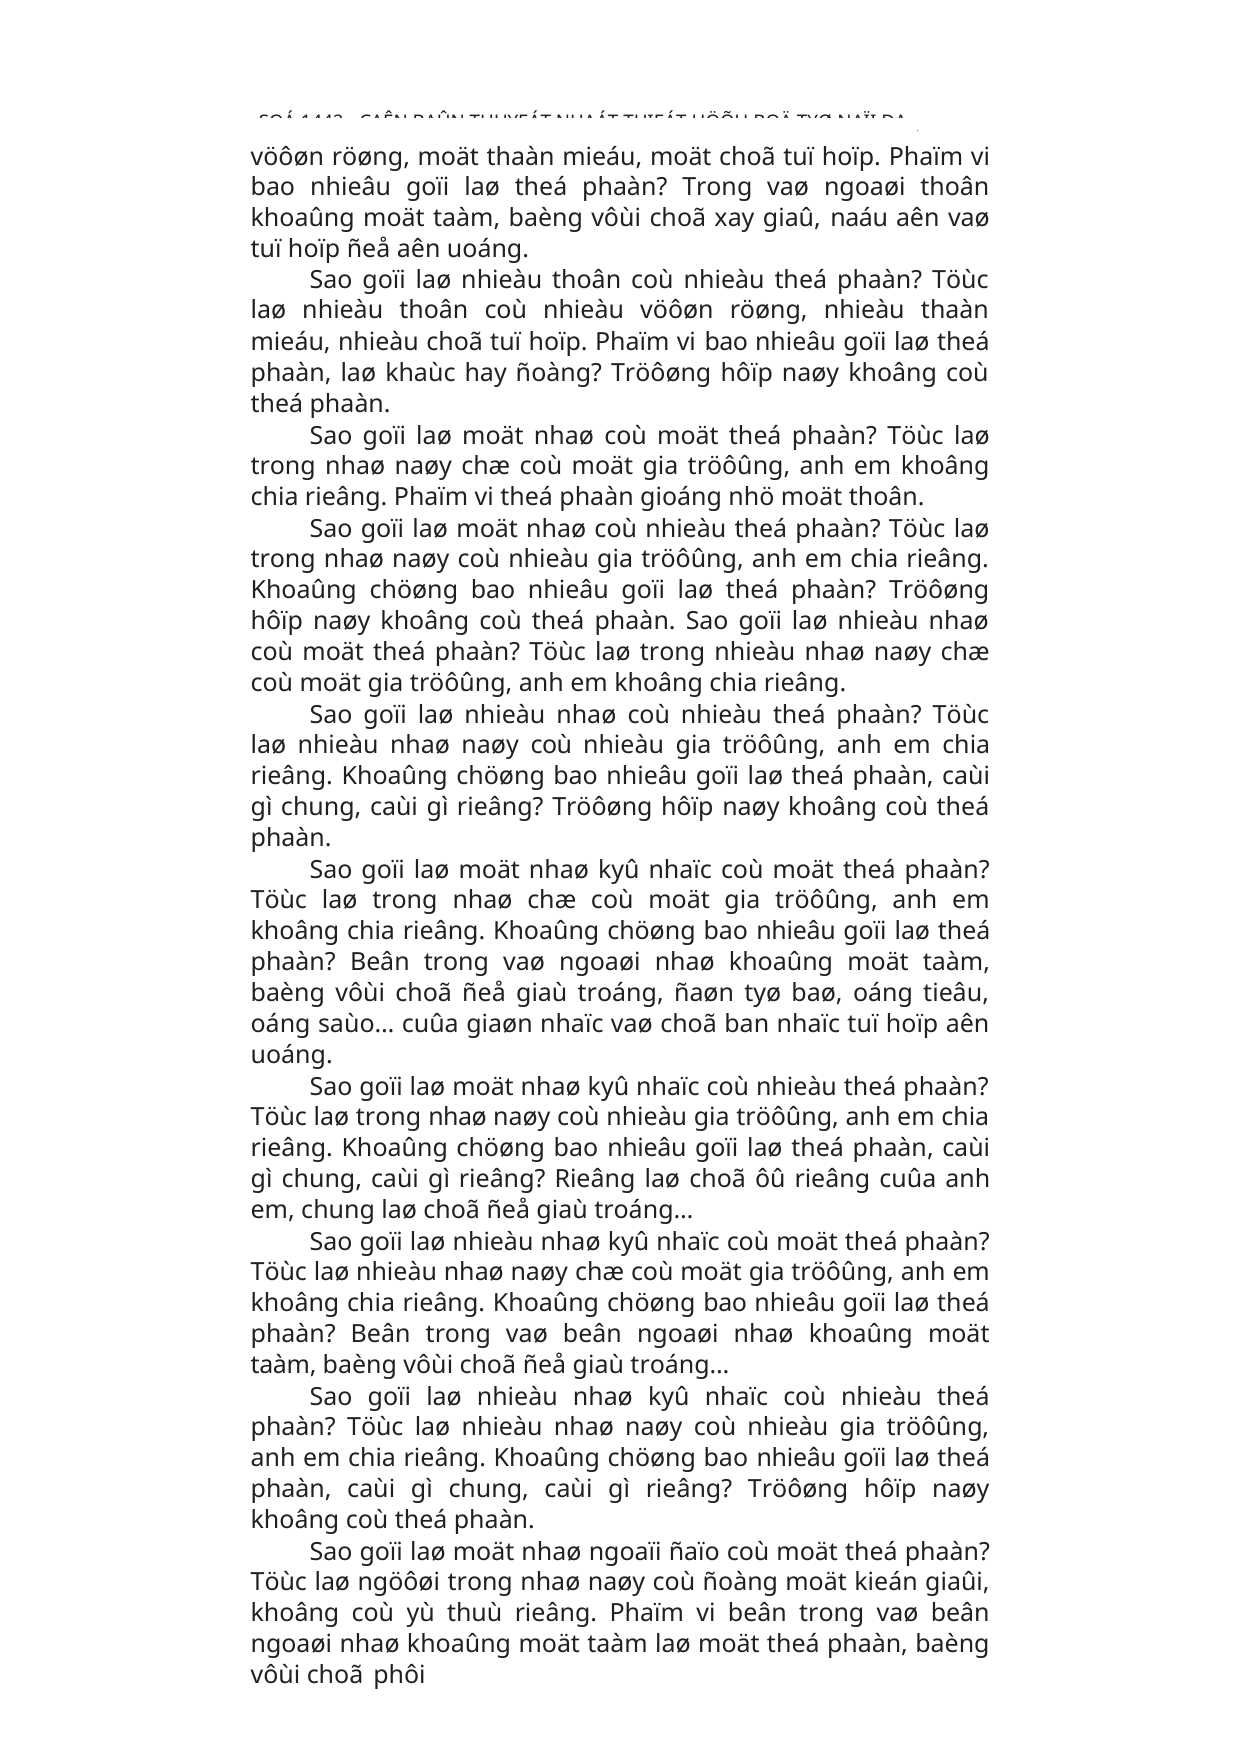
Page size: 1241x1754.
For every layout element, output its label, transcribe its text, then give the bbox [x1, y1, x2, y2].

text vöôøn röøng, moät thaàn mieáu, moät choã tuï hoïp. Phaïm vi bao nhieâu goïi laø theá phaàn? Trong vaø ngoaøi thoân khoaûng moät taàm, baèng vôùi choã xay giaû, naáu aên vaø tuï hoïp ñeå aên uoáng. [250, 140, 990, 264]
text Sao goïi laø moät nhaø ngoaïi ñaïo coù moät theá phaàn? Töùc laø ngöôøi trong nhaø naøy coù ñoàng moät kieán giaûi, khoâng coù yù thuù rieâng. Phaïm vi beân trong vaø beân ngoaøi nhaø khoaûng moät taàm laø moät theá phaàn, baèng vôùi choã phôi [250, 1536, 990, 1691]
text Sao goïi laø moät nhaø kyû nhaïc coù moät theá phaàn? Töùc laø trong nhaø chæ coù moät gia tröôûng, anh em khoâng chia rieâng. Khoaûng chöøng bao nhieâu goïi laø theá phaàn? Beân trong vaø ngoaøi nhaø khoaûng moät taàm, baèng vôùi choã ñeå giaù troáng, ñaøn tyø baø, oáng tieâu, oáng saùo… cuûa giaøn nhaïc vaø choã ban nhaïc tuï hoïp aên uoáng. [250, 854, 990, 1071]
text Sao goïi laø moät nhaø kyû nhaïc coù nhieàu theá phaàn? Töùc laø trong nhaø naøy coù nhieàu gia tröôûng, anh em chia rieâng. Khoaûng chöøng bao nhieâu goïi laø theá phaàn, caùi gì chung, caùi gì rieâng? Rieâng laø choã ôû rieâng cuûa anh em, chung laø choã ñeå giaù troáng… [250, 1071, 990, 1226]
text Sao goïi laø nhieàu nhaø kyû nhaïc coù nhieàu theá phaàn? Töùc laø nhieàu nhaø naøy coù nhieàu gia tröôûng, anh em chia rieâng. Khoaûng chöøng bao nhieâu goïi laø theá phaàn, caùi gì chung, caùi gì rieâng? Tröôøng hôïp naøy khoâng coù theá phaàn. [250, 1381, 990, 1536]
text Sao goïi laø moät nhaø coù moät theá phaàn? Töùc laø trong nhaø naøy chæ coù moät gia tröôûng, anh em khoâng chia rieâng. Phaïm vi theá phaàn gioáng nhö moät thoân. [250, 419, 990, 512]
text Sao goïi laø nhieàu thoân coù nhieàu theá phaàn? Töùc laø nhieàu thoân coù nhieàu vöôøn röøng, nhieàu thaàn mieáu, nhieàu choã tuï hoïp. Phaïm vi bao nhieâu goïi laø theá phaàn, laø khaùc hay ñoàng? Tröôøng hôïp naøy khoâng coù theá phaàn. [250, 264, 990, 419]
text Sao goïi laø moät nhaø coù nhieàu theá phaàn? Töùc laø trong nhaø naøy coù nhieàu gia tröôûng, anh em chia rieâng. Khoaûng chöøng bao nhieâu goïi laø theá phaàn? Tröôøng hôïp naøy khoâng coù theá phaàn. Sao goïi laø nhieàu nhaø coù moät theá phaàn? Töùc laø trong nhieàu nhaø naøy chæ coù moät gia tröôûng, anh em khoâng chia rieâng. [250, 512, 990, 698]
text Sao goïi laø nhieàu nhaø kyû nhaïc coù moät theá phaàn? Töùc laø nhieàu nhaø naøy chæ coù moät gia tröôûng, anh em khoâng chia rieâng. Khoaûng chöøng bao nhieâu goïi laø theá phaàn? Beân trong vaø beân ngoaøi nhaø khoaûng moät taàm, baèng vôùi choã ñeå giaù troáng… [250, 1226, 990, 1381]
text Sao goïi laø nhieàu nhaø coù nhieàu theá phaàn? Töùc laø nhieàu nhaø naøy coù nhieàu gia tröôûng, anh em chia rieâng. Khoaûng chöøng bao nhieâu goïi laø theá phaàn, caùi gì chung, caùi gì rieâng? Tröôøng hôïp naøy khoâng coù theá phaàn. [250, 698, 990, 854]
